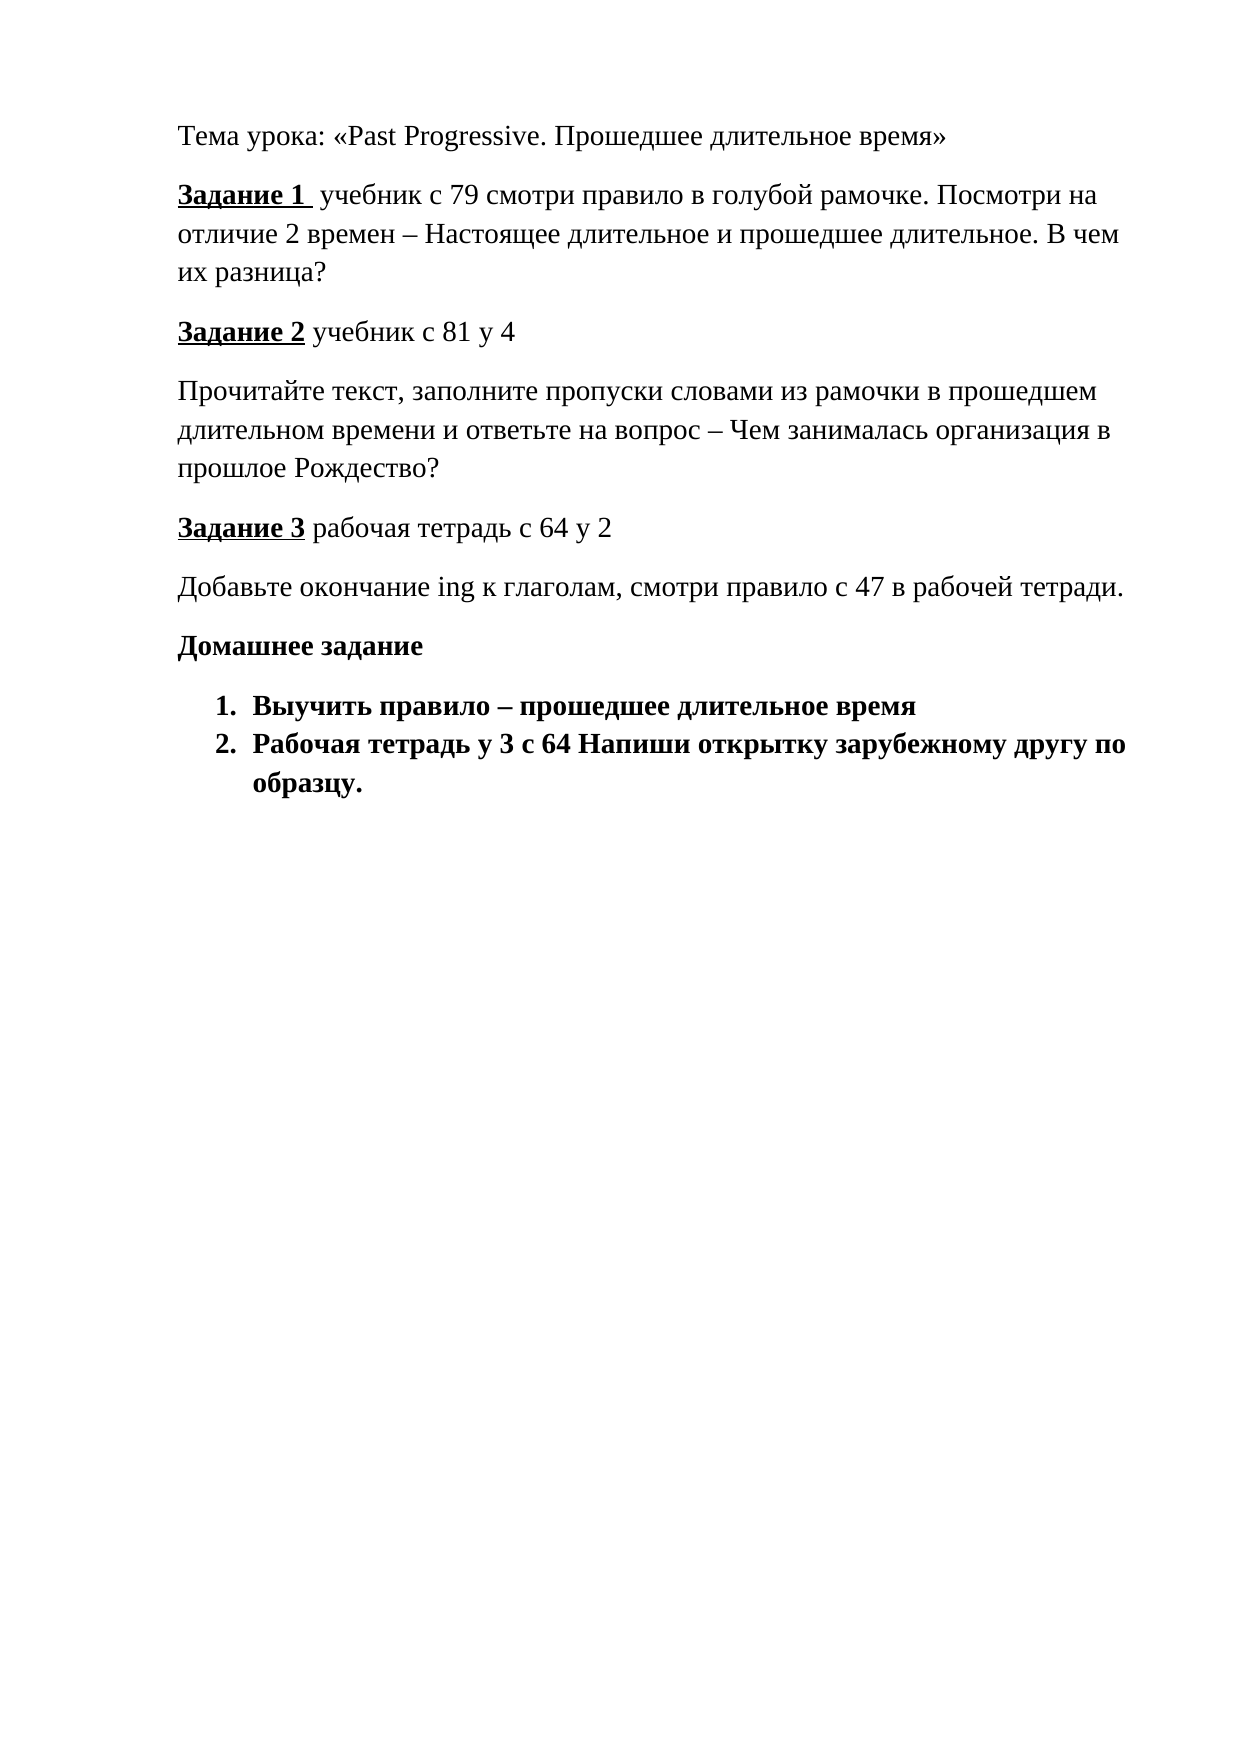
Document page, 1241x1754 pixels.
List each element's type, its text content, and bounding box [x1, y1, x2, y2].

list Выучить правило – прошедшее длительное время [215, 688, 1152, 721]
text Прочитайте текст, заполните пропуски словами из рамочки в прошедшем длительном времени и ответьте на вопрос – Чем занималась организация в прошлое Рождество? [177, 373, 1152, 484]
text Домашнее задание [177, 628, 1152, 662]
text Добавьте окончание ing к глаголам, смотри правило с 47 в рабочей тетради. [177, 569, 1152, 603]
list Рабочая тетрадь у 3 с 64 Напиши открытку зарубежному другу по образцу. [215, 726, 1152, 798]
text Тема урока: «Past Progressive. Прошедшее длительное время» [177, 118, 1152, 152]
text Задание 2 учебник с 81 у 4 [177, 314, 1152, 347]
text Задание 1 учебник с 79 смотри правило в голубой рамочке. Посмотри на отличие 2 времен – Настоящее длительное и прошедшее длительное. В чем их разница? [177, 177, 1152, 288]
text Задание 3 рабочая тетрадь с 64 у 2 [177, 510, 1152, 543]
